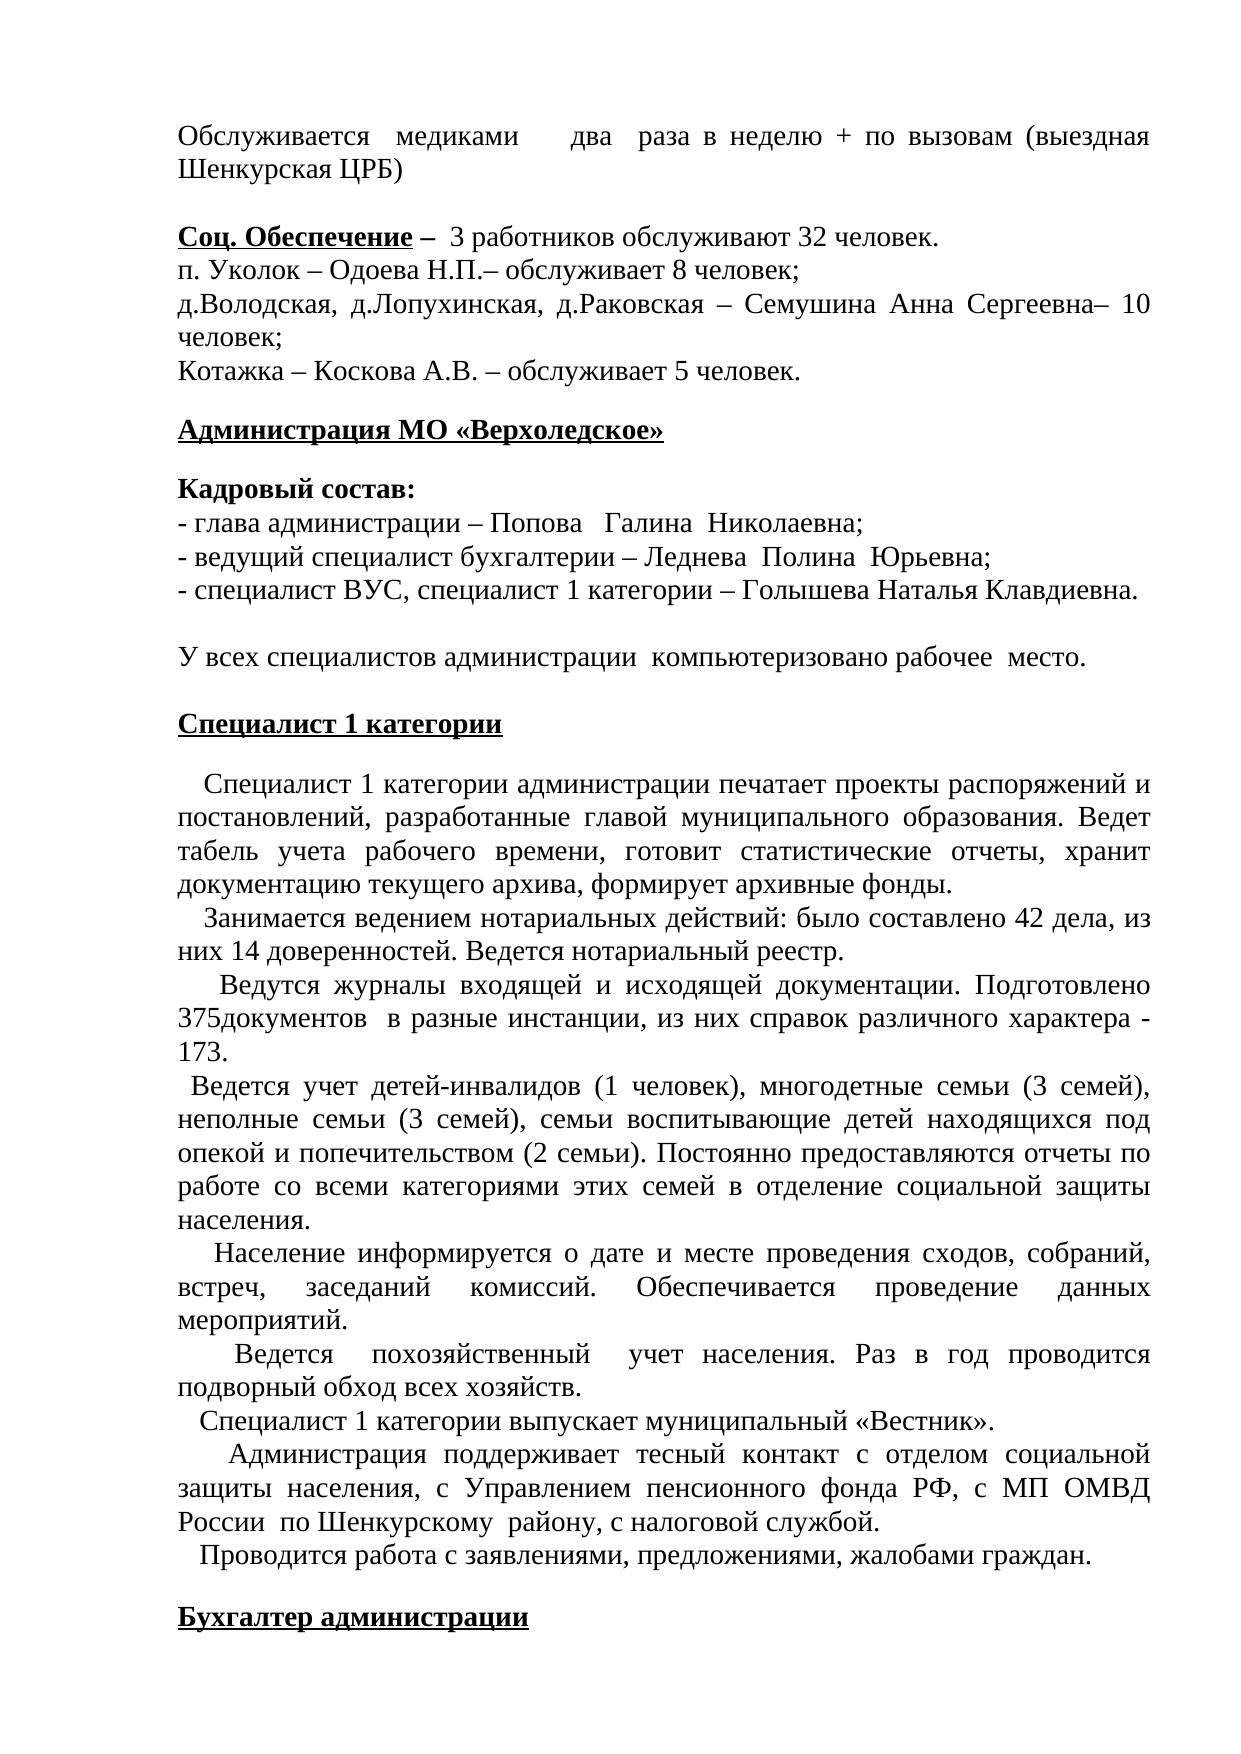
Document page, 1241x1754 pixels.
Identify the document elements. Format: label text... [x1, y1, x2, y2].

text Ведутся журналы входящей и исходящей документации. Подготовлено 375документов в разные инстанции, из них справок различного характера -173. [177, 967, 1152, 1068]
text Ведется похозяйственный учет населения. Раз в год проводится подворный обход всех хозяйств. [177, 1336, 1152, 1403]
text Кадровый состав: [177, 472, 1152, 505]
text У всех специалистов администрации компьютеризовано рабочее место. [177, 639, 1152, 673]
text - специалист ВУС, специалист 1 категории – Голышева Наталья Клавдиевна. [177, 572, 1152, 606]
text Специалист 1 категории [177, 706, 1152, 740]
text Администрация поддерживает тесный контакт с отделом социальной защиты населения, с Управлением пенсионного фонда РФ, с МП ОМВД России по Шенкурскому району, с налоговой службой. [177, 1437, 1152, 1537]
text Население информируется о дате и месте проведения сходов, собраний, встреч, заседаний комиссий. Обеспечивается проведение данных мероприятий. [177, 1235, 1152, 1336]
text Бухгалтер администрации [177, 1599, 1152, 1632]
text д.Володская, д.Лопухинская, д.Раковская – Семушина Анна Сергеевна– 10 человек; [177, 286, 1152, 353]
text Администрация МО «Верхоледское» [177, 412, 1152, 446]
text Котажка – Коскова А.В. – обслуживает 5 человек. [177, 353, 1152, 386]
text Занимается ведением нотариальных действий: было составлено 42 дела, из них 14 доверенностей. Ведется нотариальный реестр. [177, 900, 1152, 967]
text - глава администрации – Попова Галина Николаевна; [177, 505, 1152, 539]
text Специалист 1 категории выпускает муниципальный «Вестник». [177, 1403, 1152, 1437]
text Ведется учет детей-инвалидов (1 человек), многодетные семьи (3 семей), неполные семьи (3 семей), семьи воспитывающие детей находящихся под опекой и попечительством (2 семьи). Постоянно предоставляются отчеты по работе со всеми категориями этих семей в отделение социальной защиты населения. [177, 1068, 1152, 1235]
text Соц. Обеспечение – 3 работников обслуживают 32 человек. [177, 219, 1152, 252]
text - ведущий специалист бухгалтерии – Леднева Полина Юрьевна; [177, 539, 1152, 572]
text Обслуживается медиками два раза в неделю + по вызовам (выездная Шенкурская ЦРБ) [177, 118, 1152, 185]
text п. Уколок – Одоева Н.П.– обслуживает 8 человек; [177, 252, 1152, 286]
text Специалист 1 категории администрации печатает проекты распоряжений и постановлений, разработанные главой муниципального образования. Ведет табель учета рабочего времени, готовит статистические отчеты, хранит документацию текущего архива, формирует архивные фонды. [177, 766, 1152, 900]
text Проводится работа с заявлениями, предложениями, жалобами граждан. [177, 1537, 1152, 1571]
